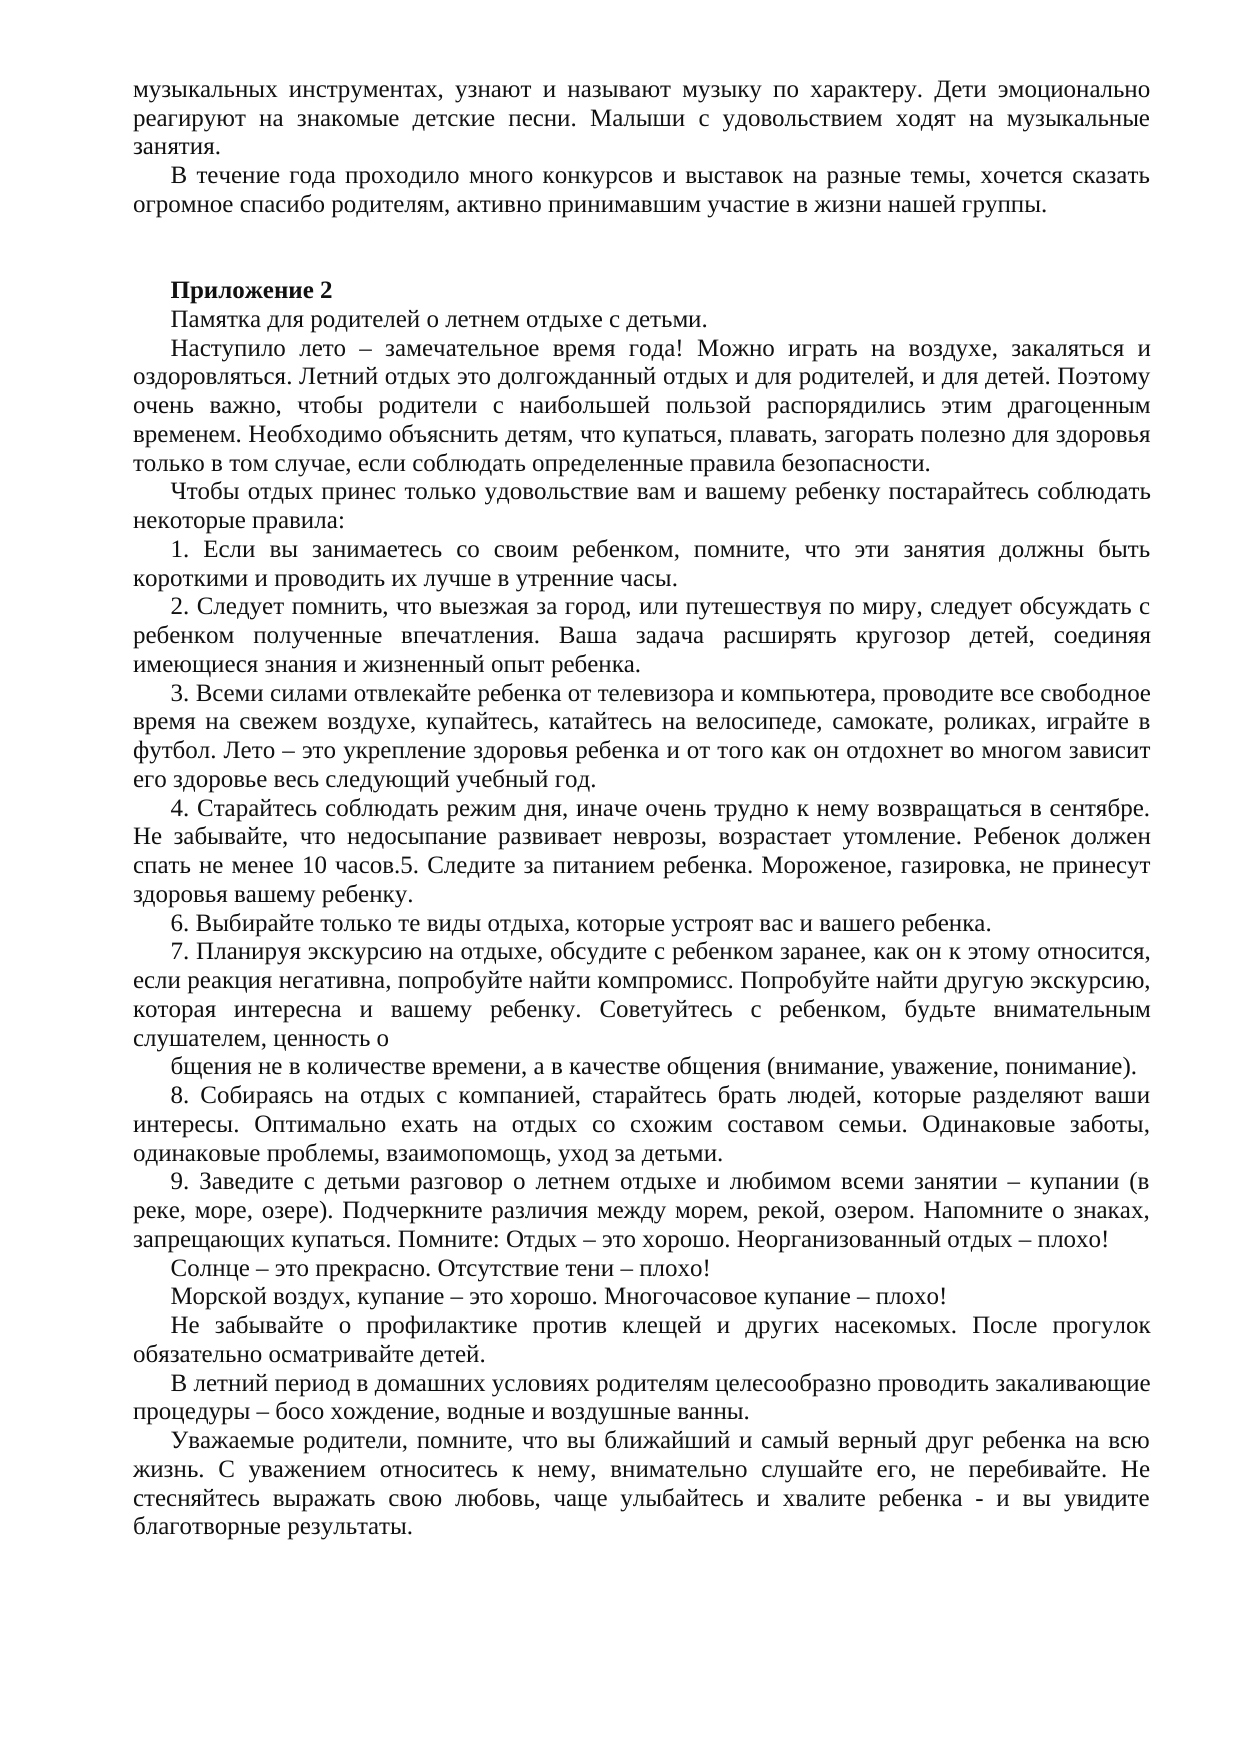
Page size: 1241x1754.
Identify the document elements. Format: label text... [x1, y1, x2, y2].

text 4. Старайтесь соблюдать режим дня, иначе очень трудно к нему возвращаться в сентябре. Не забывайте, что недосыпание развивает неврозы, возрастает утомление. Ребенок должен спать не менее 10 часов.5. Следите за питанием ребенка. Мороженое, газировка, не принесут здоровья вашему ребенку. [133, 793, 1152, 908]
text 9. Заведите с детьми разговор о летнем отдыхе и любимом всеми занятии – купании (в реке, море, озере). Подчеркните различия между морем, рекой, озером. Напомните о знаках, запрещающих купаться. Помните: Отдых – это хорошо. Неорганизованный отдых – плохо! [133, 1166, 1152, 1253]
text Приложение 2 [133, 275, 1152, 304]
text 7. Планируя экскурсию на отдыхе, обсудите с ребенком заранее, как он к этому относится, если реакция негативна, попробуйте найти компромисс. Попробуйте найти другую экскурсию, которая интересна и вашему ребенку. Советуйтесь с ребенком, будьте внимательным слушателем, ценность о [133, 936, 1152, 1051]
text Солнце – это прекрасно. Отсутствие тени – плохо! [133, 1253, 1152, 1281]
text Наступило лето – замечательное время года! Можно играть на воздухе, закаляться и оздоровляться. Летний отдых это долгожданный отдых и для родителей, и для детей. Поэтому очень важно, чтобы родители с наибольшей пользой распорядились этим драгоценным временем. Необходимо объяснить детям, что купаться, плавать, загорать полезно для здоровья только в том случае, если соблюдать определенные правила безопасности. [133, 333, 1152, 476]
text Уважаемые родители, помните, что вы ближайший и самый верный друг ребенка на всю жизнь. С уважением относитесь к нему, внимательно слушайте его, не перебивайте. Не стесняйтесь выражать свою любовь, чаще улыбайтесь и хвалите ребенка - и вы увидите благотворные результаты. [133, 1425, 1152, 1540]
text Морской воздух, купание – это хорошо. Многочасовое купание – плохо! [133, 1281, 1152, 1310]
text 8. Собираясь на отдых с компанией, старайтесь брать людей, которые разделяют ваши интересы. Оптимально ехать на отдых со схожим составом семьи. Одинаковые заботы, одинаковые проблемы, взаимопомощь, уход за детьми. [133, 1080, 1152, 1166]
text 1. Если вы занимаетесь со своим ребенком, помните, что эти занятия должны быть короткими и проводить их лучше в утренние часы. [133, 534, 1152, 591]
text Чтобы отдых принес только удовольствие вам и вашему ребенку постарайтесь соблюдать некоторые правила: [133, 476, 1152, 534]
text бщения не в количестве времени, а в качестве общения (внимание, уважение, понимание). [133, 1051, 1152, 1080]
text Не забывайте о профилактике против клещей и других насекомых. После прогулок обязательно осматривайте детей. [133, 1310, 1152, 1368]
text В летний период в домашних условиях родителям целесообразно проводить закаливающие процедуры – босо хождение, водные и воздушные ванны. [133, 1368, 1152, 1425]
text В течение года проходило много конкурсов и выставок на разные темы, хочется сказать огромное спасибо родителям, активно принимавшим участие в жизни нашей группы. [133, 160, 1152, 218]
text 2. Следует помнить, что выезжая за город, или путешествуя по миру, следует обсуждать с ребенком полученные впечатления. Ваша задача расширять кругозор детей, соединяя имеющиеся знания и жизненный опыт ребенка. [133, 591, 1152, 678]
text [133, 74, 1152, 160]
text Памятка для родителей о летнем отдыхе с детьми. [133, 304, 1152, 333]
text 6. Выбирайте только те виды отдыха, которые устроят вас и вашего ребенка. [133, 908, 1152, 936]
text 3. Всеми силами отвлекайте ребенка от телевизора и компьютера, проводите все свободное время на свежем воздухе, купайтесь, катайтесь на велосипеде, самокате, роликах, играйте в футбол. Лето – это укрепление здоровья ребенка и от того как он отдохнет во многом зависит его здоровье весь следующий учебный год. [133, 678, 1152, 793]
